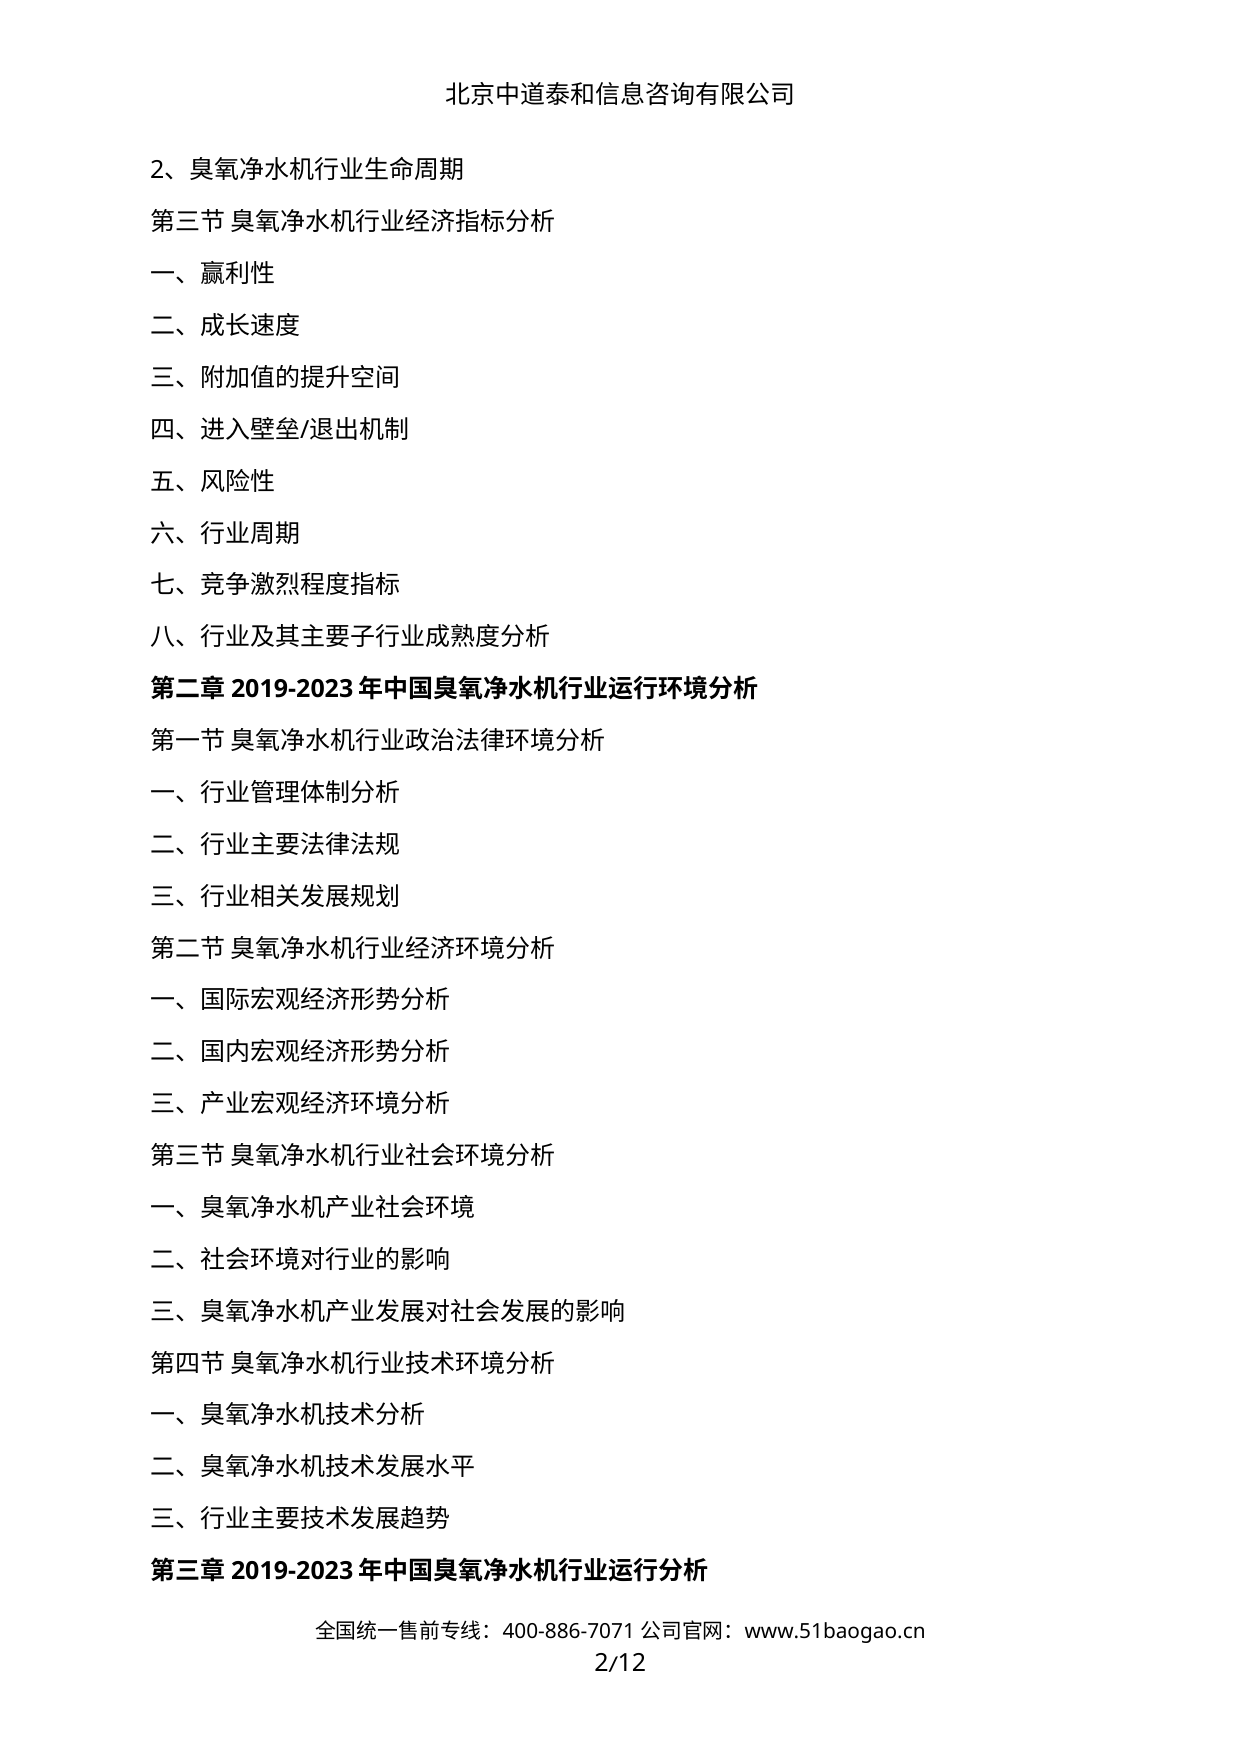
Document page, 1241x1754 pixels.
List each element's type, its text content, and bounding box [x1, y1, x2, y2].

text 六、行业周期 [150, 513, 1090, 549]
text 八、行业及其主要子行业成熟度分析 [150, 617, 1090, 653]
text 三、行业相关发展规划 [150, 876, 1090, 912]
text 第二节 臭氧净水机行业经济环境分析 [150, 928, 1090, 964]
text 三、产业宏观经济环境分析 [150, 1084, 1090, 1120]
text 三、臭氧净水机产业发展对社会发展的影响 [150, 1291, 1090, 1327]
text 一、国际宏观经济形势分析 [150, 980, 1090, 1016]
text 第三节 臭氧净水机行业社会环境分析 [150, 1136, 1090, 1172]
text 二、社会环境对行业的影响 [150, 1239, 1090, 1276]
text 2、臭氧净水机行业生命周期 [150, 150, 1090, 186]
text 一、赢利性 [150, 254, 1090, 290]
text 三、附加值的提升空间 [150, 357, 1090, 394]
text 一、行业管理体制分析 [150, 772, 1090, 809]
text 第二章 2019-2023年中国臭氧净水机行业运行环境分析 [150, 669, 1090, 705]
text 二、行业主要法律法规 [150, 824, 1090, 861]
text 一、臭氧净水机产业社会环境 [150, 1187, 1090, 1224]
text 二、成长速度 [150, 306, 1090, 342]
text 一、臭氧净水机技术分析 [150, 1395, 1090, 1431]
text 二、臭氧净水机技术发展水平 [150, 1447, 1090, 1483]
text 二、国内宏观经济形势分析 [150, 1032, 1090, 1068]
text 四、进入壁垒/退出机制 [150, 409, 1090, 446]
text 第一节 臭氧净水机行业政治法律环境分析 [150, 721, 1090, 757]
text 三、行业主要技术发展趋势 [150, 1499, 1090, 1535]
text 第三节 臭氧净水机行业经济指标分析 [150, 202, 1090, 238]
text 第四节 臭氧净水机行业技术环境分析 [150, 1343, 1090, 1379]
text 第三章 2019-2023年中国臭氧净水机行业运行分析 [150, 1551, 1090, 1587]
text 五、风险性 [150, 461, 1090, 497]
text 七、竞争激烈程度指标 [150, 565, 1090, 601]
